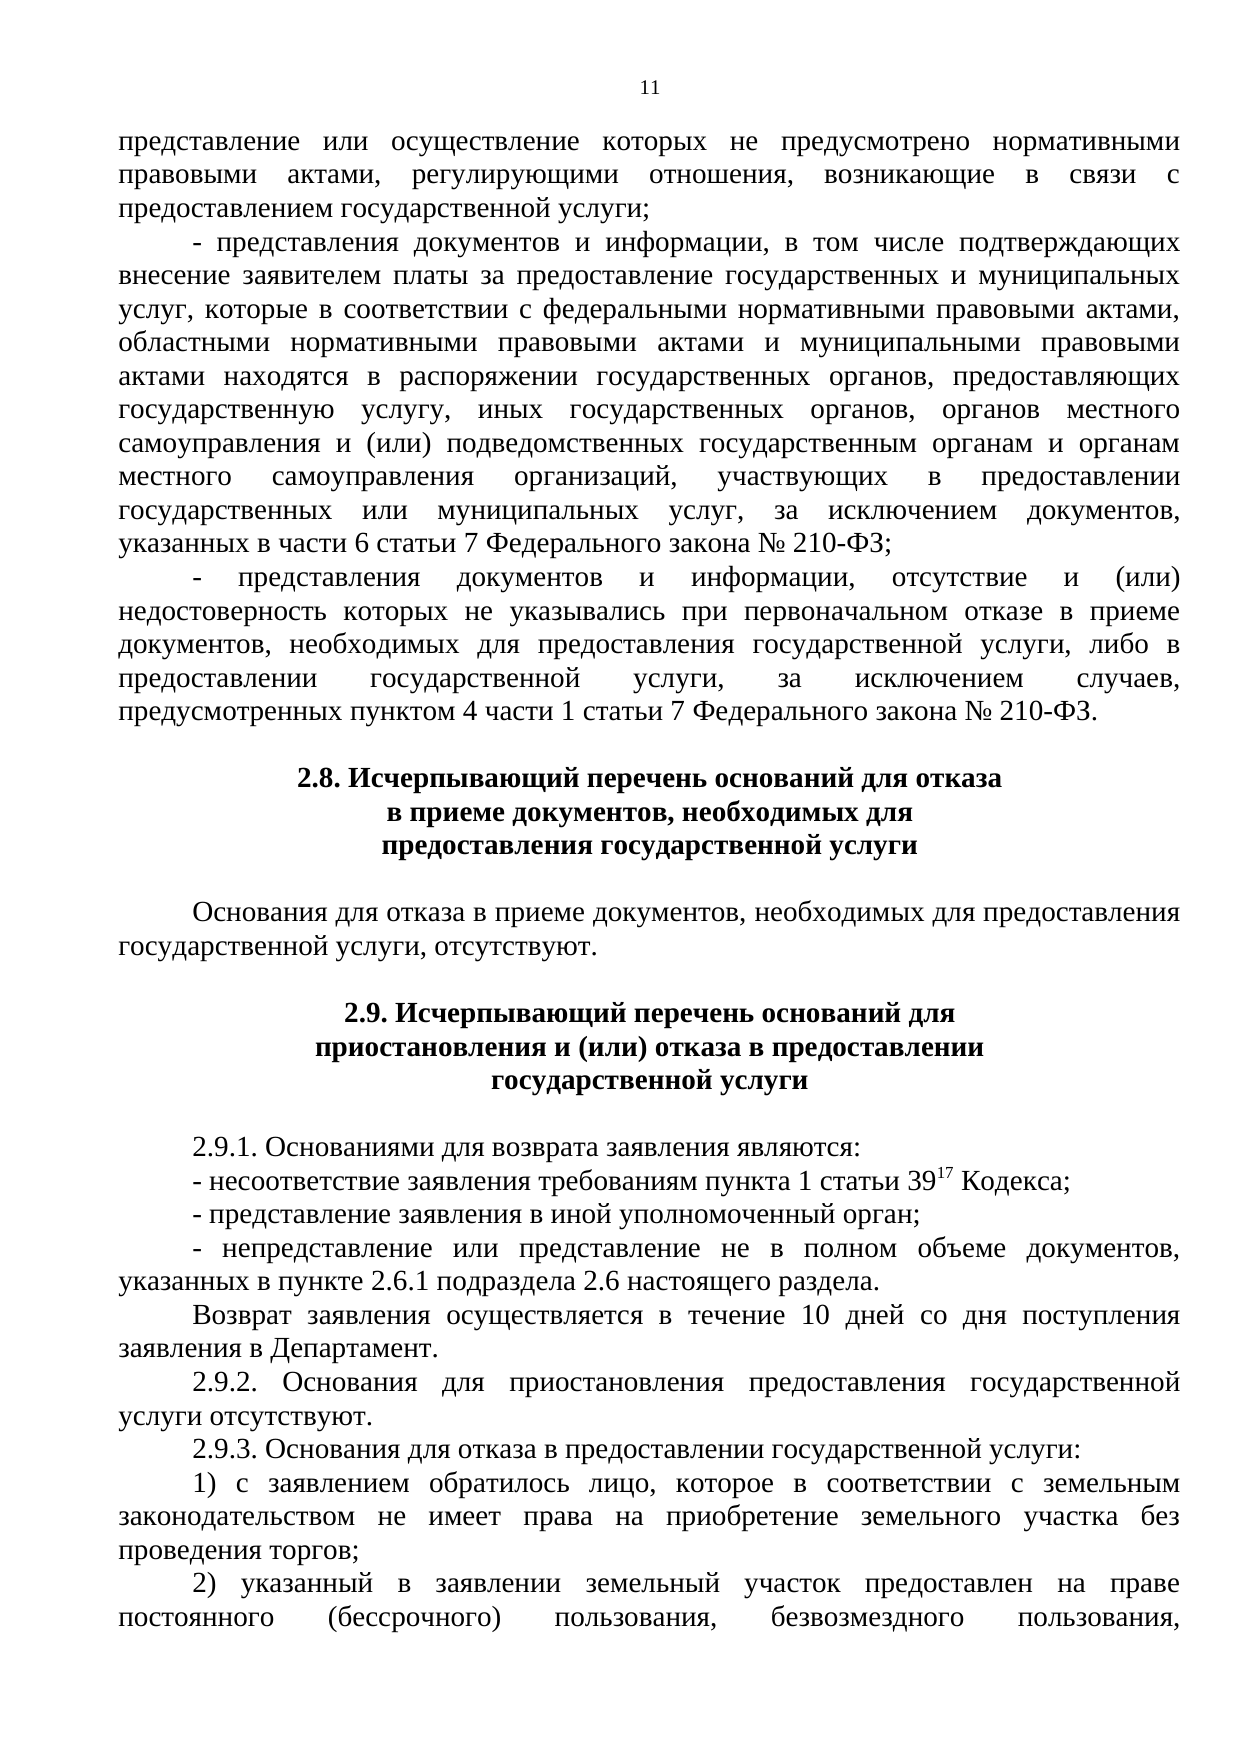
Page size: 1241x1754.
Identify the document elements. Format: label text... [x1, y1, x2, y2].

text 2.9.2. Основания для приостановления предоставления государственной услуги отсутствуют. [118, 1364, 1181, 1431]
text Основания для отказа в приеме документов, необходимых для предоставления государственной услуги, отсутствуют. [118, 894, 1181, 962]
text Возврат заявления осуществляется в течение 10 дней со дня поступления заявления в Департамент. [118, 1297, 1181, 1364]
text 2.8. Исчерпывающий перечень оснований для отказа в приеме документов, необходимых для предоставления государственной услуги [295, 760, 1004, 861]
text 2.9. Исчерпывающий перечень оснований для приостановления и (или) отказа в предоставлении государственной услуги [295, 995, 1004, 1096]
text - представления документов и информации, в том числе подтверждающих внесение заявителем платы за предоставление государственных и муниципальных услуг, которые в соответствии с федеральными нормативными правовыми актами, областными нормативными правовыми актами и муниципальными правовыми актами находятся в распоряжении государственных органов, предоставляющих государственную услугу, иных государственных органов, органов местного самоуправления и (или) подведомственных государственным органам и органам местного самоуправления организаций, участвующих в предоставлении государственных или муниципальных услуг, за исключением документов, указанных в части 6 статьи 7 Федерального закона № 210-ФЗ; [118, 224, 1181, 559]
text 2.9.1. Основаниями для возврата заявления являются: [118, 1129, 1181, 1163]
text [118, 1565, 1181, 1632]
text - непредставление или представление не в полном объеме документов, указанных в пункте 2.6.1 подраздела 2.6 настоящего раздела. [118, 1230, 1181, 1297]
text - представление заявления в иной уполномоченный орган; [118, 1196, 1181, 1230]
text 1) с заявлением обратилось лицо, которое в соответствии с земельным законодательством не имеет права на приобретение земельного участка без проведения торгов; [118, 1465, 1181, 1565]
text - несоответствие заявления требованиям пункта 1 статьи 3917 Кодекса; [118, 1163, 1181, 1196]
text - представления документов и информации, отсутствие и (или) недостоверность которых не указывались при первоначальном отказе в приеме документов, необходимых для предоставления государственной услуги, либо в предоставлении государственной услуги, за исключением случаев, предусмотренных пунктом 4 части 1 статьи 7 Федерального закона № 210-ФЗ. [118, 559, 1181, 727]
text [118, 123, 1181, 224]
text 2.9.3. Основания для отказа в предоставлении государственной услуги: [118, 1431, 1181, 1465]
